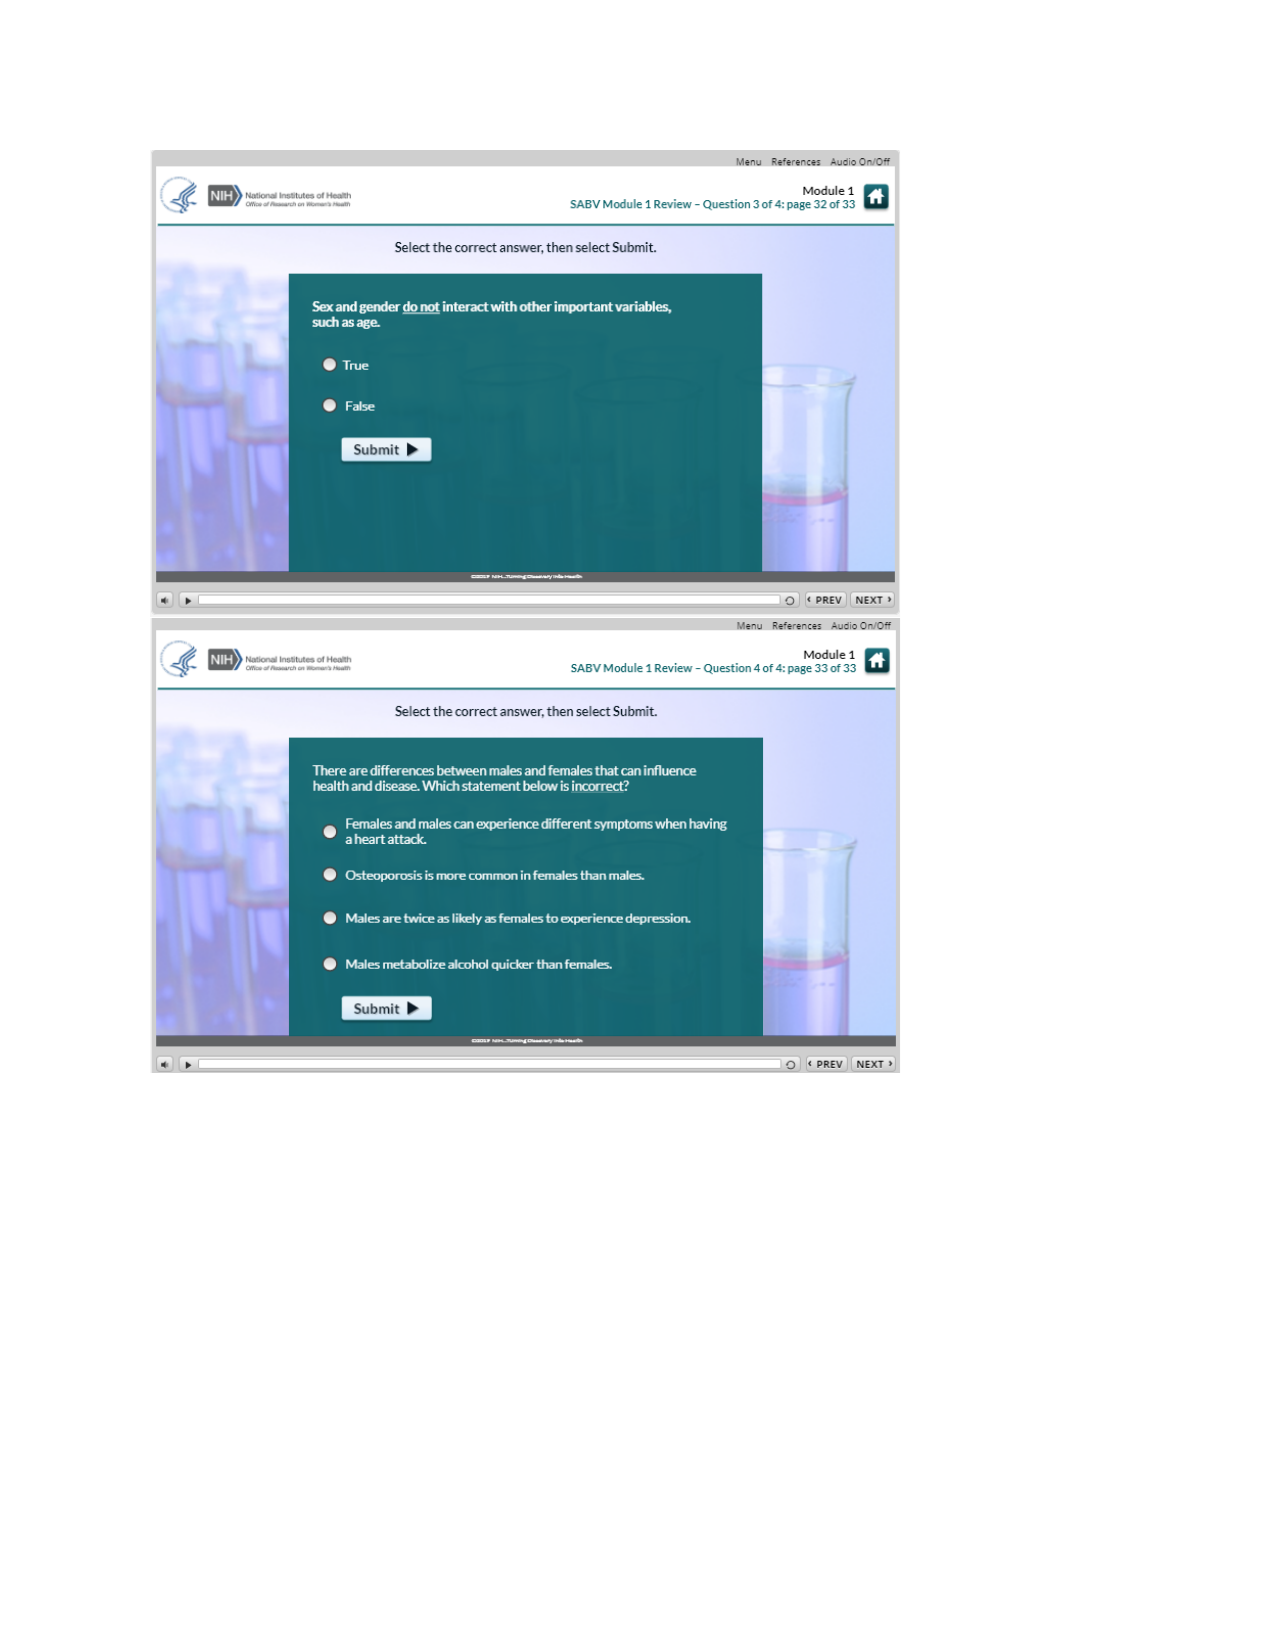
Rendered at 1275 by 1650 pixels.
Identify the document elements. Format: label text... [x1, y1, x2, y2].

picture [150, 618, 901, 1073]
picture [150, 150, 901, 617]
